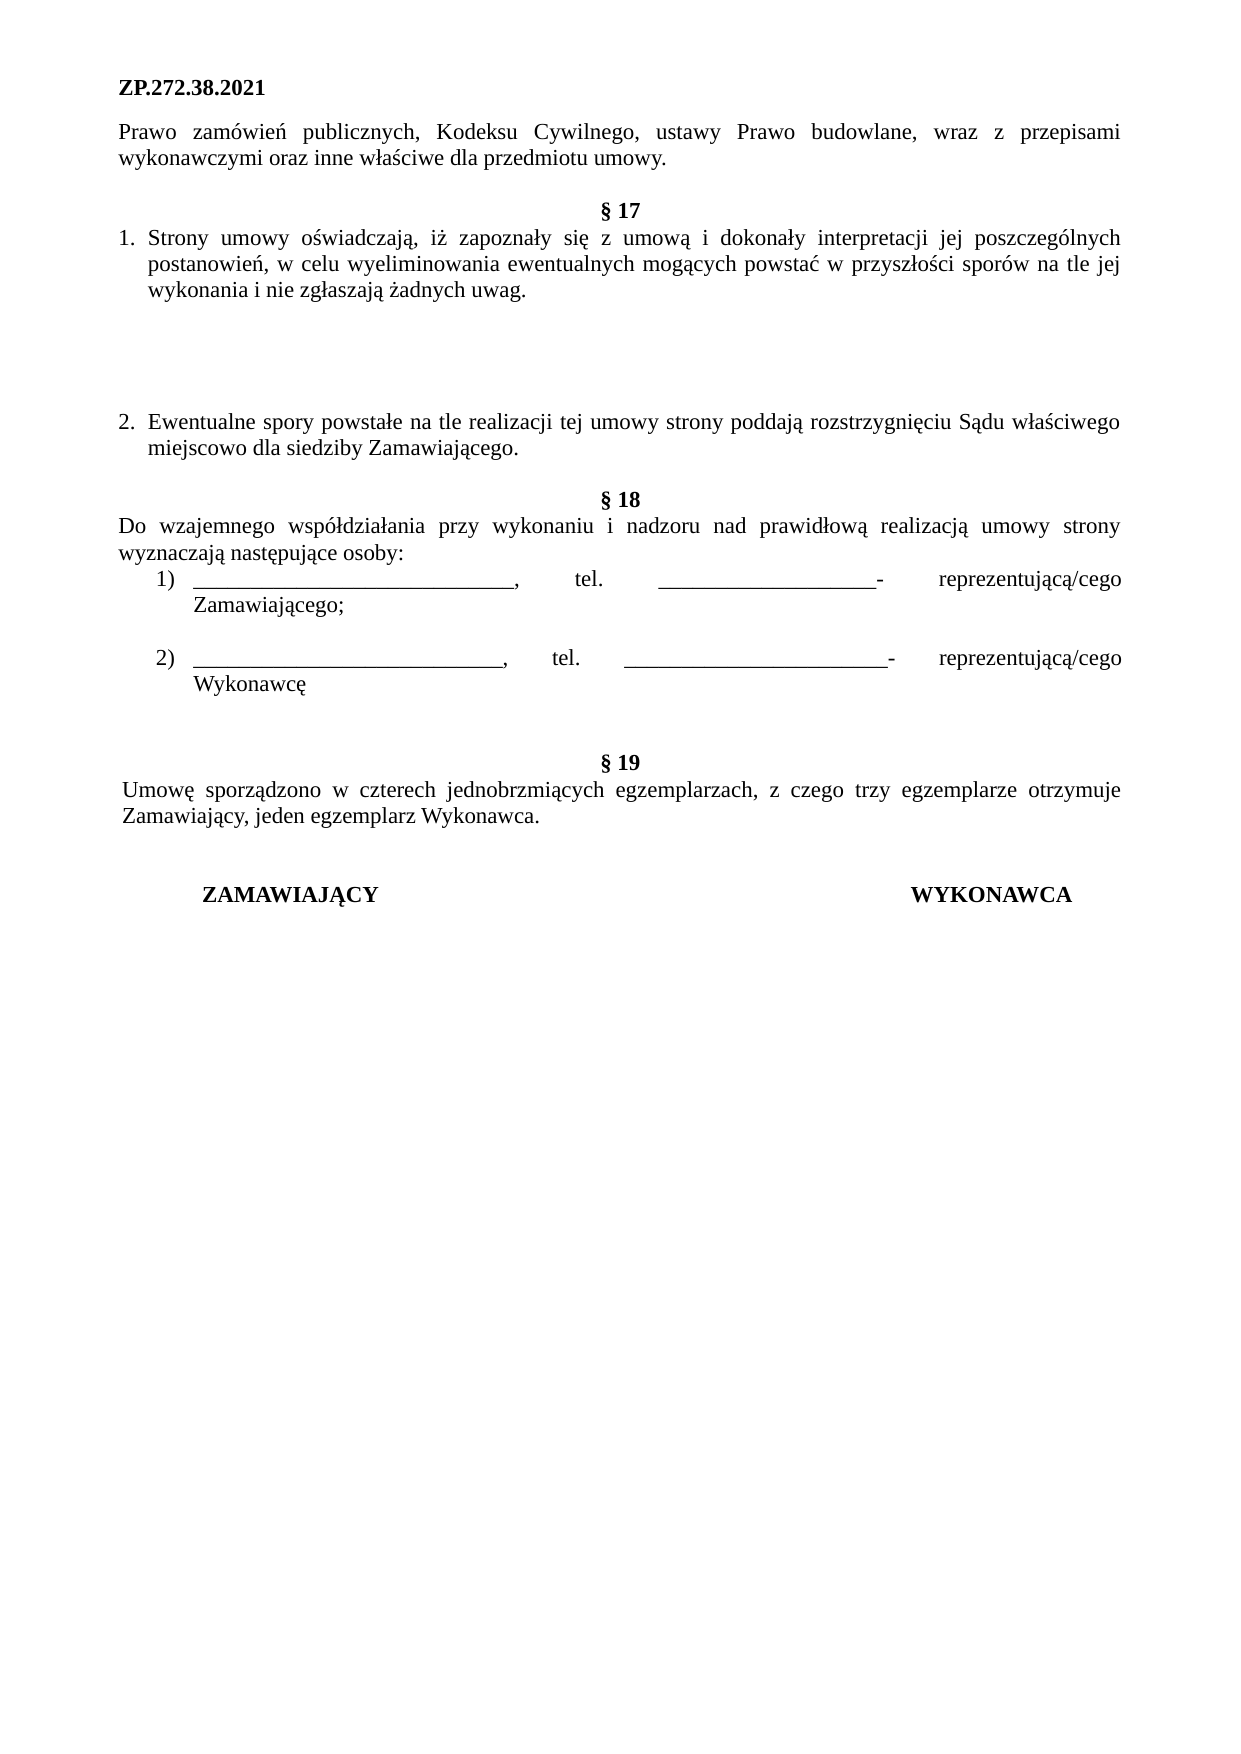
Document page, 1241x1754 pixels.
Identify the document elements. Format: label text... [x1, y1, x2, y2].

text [118, 118, 1122, 171]
text Umowę sporządzono w czterech jednobrzmiących egzemplarzach, z czego trzy egzemplarze otrzymuje Zamawiający, jeden egzemplarz Wykonawca. [122, 776, 1122, 828]
list ___________________________, tel. _______________________- reprezentującą/cego Wykonawcę [156, 644, 1122, 697]
list § 19 [118, 749, 1122, 776]
list ____________________________, tel. ___________________- reprezentującą/cego Zamawiającego; [156, 565, 1122, 618]
text ZAMAWIAJĄCY WYKONAWCA [122, 881, 1122, 908]
list Strony umowy oświadczają, iż zapoznały się z umową i dokonały interpretacji jej poszczególnych postanowień, w celu wyeliminowania ewentualnych mogących powstać w przyszłości sporów na tle jej wykonania i nie zgłaszają żadnych uwag. [118, 223, 1122, 303]
text Do wzajemnego współdziałania przy wykonaniu i nadzoru nad prawidłową realizacją umowy strony wyznaczają następujące osoby: [118, 512, 1122, 565]
list § 17 [118, 197, 1122, 223]
list Ewentualne spory powstałe na tle realizacji tej umowy strony poddają rozstrzygnięciu Sądu właściwego miejscowo dla siedziby Zamawiającego. [118, 408, 1122, 461]
list § 18 [118, 486, 1122, 512]
